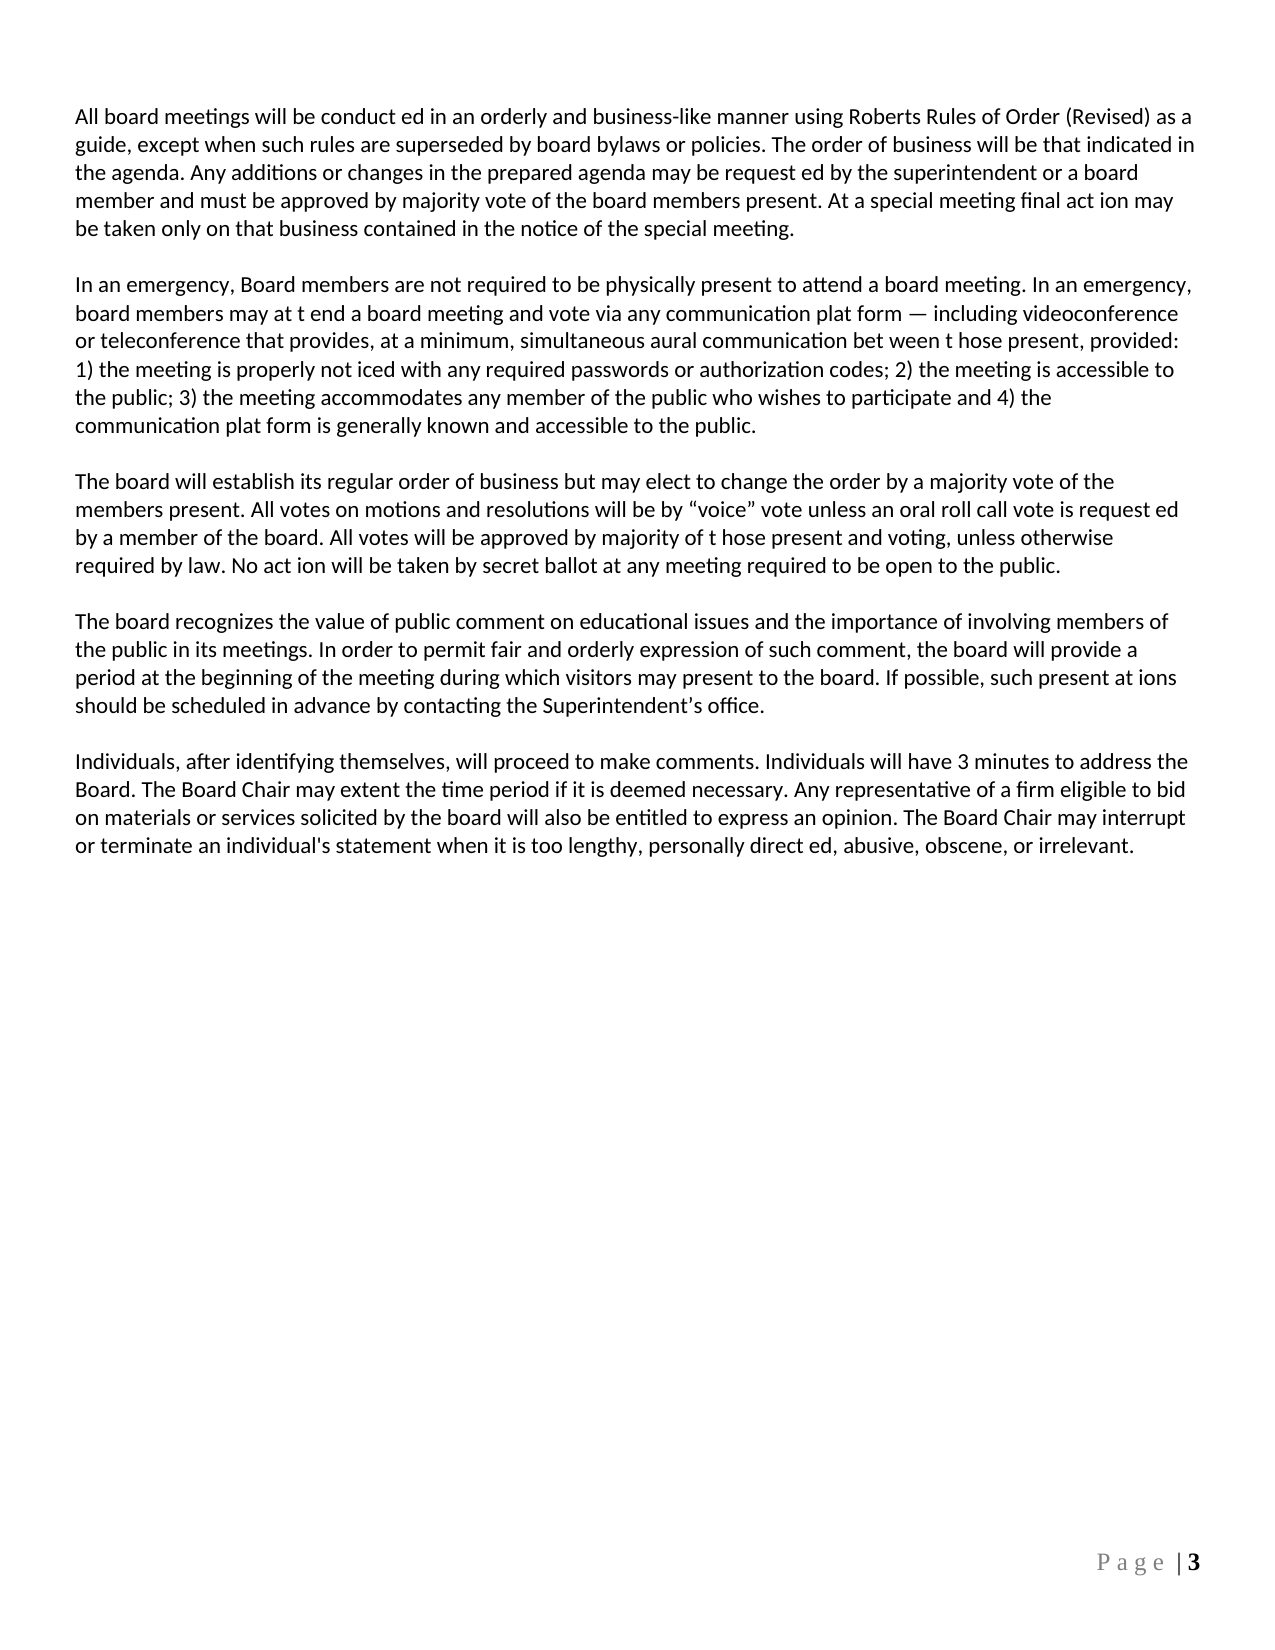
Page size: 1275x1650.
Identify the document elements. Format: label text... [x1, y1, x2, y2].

text The board recognizes the value of public comment on educational issues and the importance of involving members of the public in its meetings. In order to permit fair and orderly expression of such comment, the board will provide a period at the beginning of the meeting during which visitors may present to the board. If possible, such present at ions should be scheduled in advance by contacting the Superintendent’s office. [75, 607, 1200, 719]
text All board meetings will be conduct ed in an orderly and business-like manner using Roberts Rules of Order (Revised) as a guide, except when such rules are superseded by board bylaws or policies. The order of business will be that indicated in the agenda. Any additions or changes in the prepared agenda may be request ed by the superintendent or a board member and must be approved by majority vote of the board members present. At a special meeting final act ion may be taken only on that business contained in the notice of the special meeting. [75, 102, 1200, 243]
text The board will establish its regular order of business but may elect to change the order by a majority vote of the members present. All votes on motions and resolutions will be by “voice” vote unless an oral roll call vote is request ed by a member of the board. All votes will be approved by majority of t hose present and voting, unless otherwise required by law. No act ion will be taken by secret ballot at any meeting required to be open to the public. [75, 467, 1200, 579]
text In an emergency, Board members are not required to be physically present to attend a board meeting. In an emergency, board members may at t end a board meeting and vote via any communication plat form — including videoconference or teleconference that provides, at a minimum, simultaneous aural communication bet ween t hose present, provided: 1) the meeting is properly not iced with any required passwords or authorization codes; 2) the meeting is accessible to the public; 3) the meeting accommodates any member of the public who wishes to participate and 4) the communication plat form is generally known and accessible to the public. [75, 271, 1200, 439]
text Individuals, after identifying themselves, will proceed to make comments. Individuals will have 3 minutes to address the Board. The Board Chair may extent the time period if it is deemed necessary. Any representative of a firm eligible to bid on materials or services solicited by the board will also be entitled to express an opinion. The Board Chair may interrupt or terminate an individual's statement when it is too lengthy, personally direct ed, abusive, obscene, or irrelevant. [75, 747, 1200, 859]
